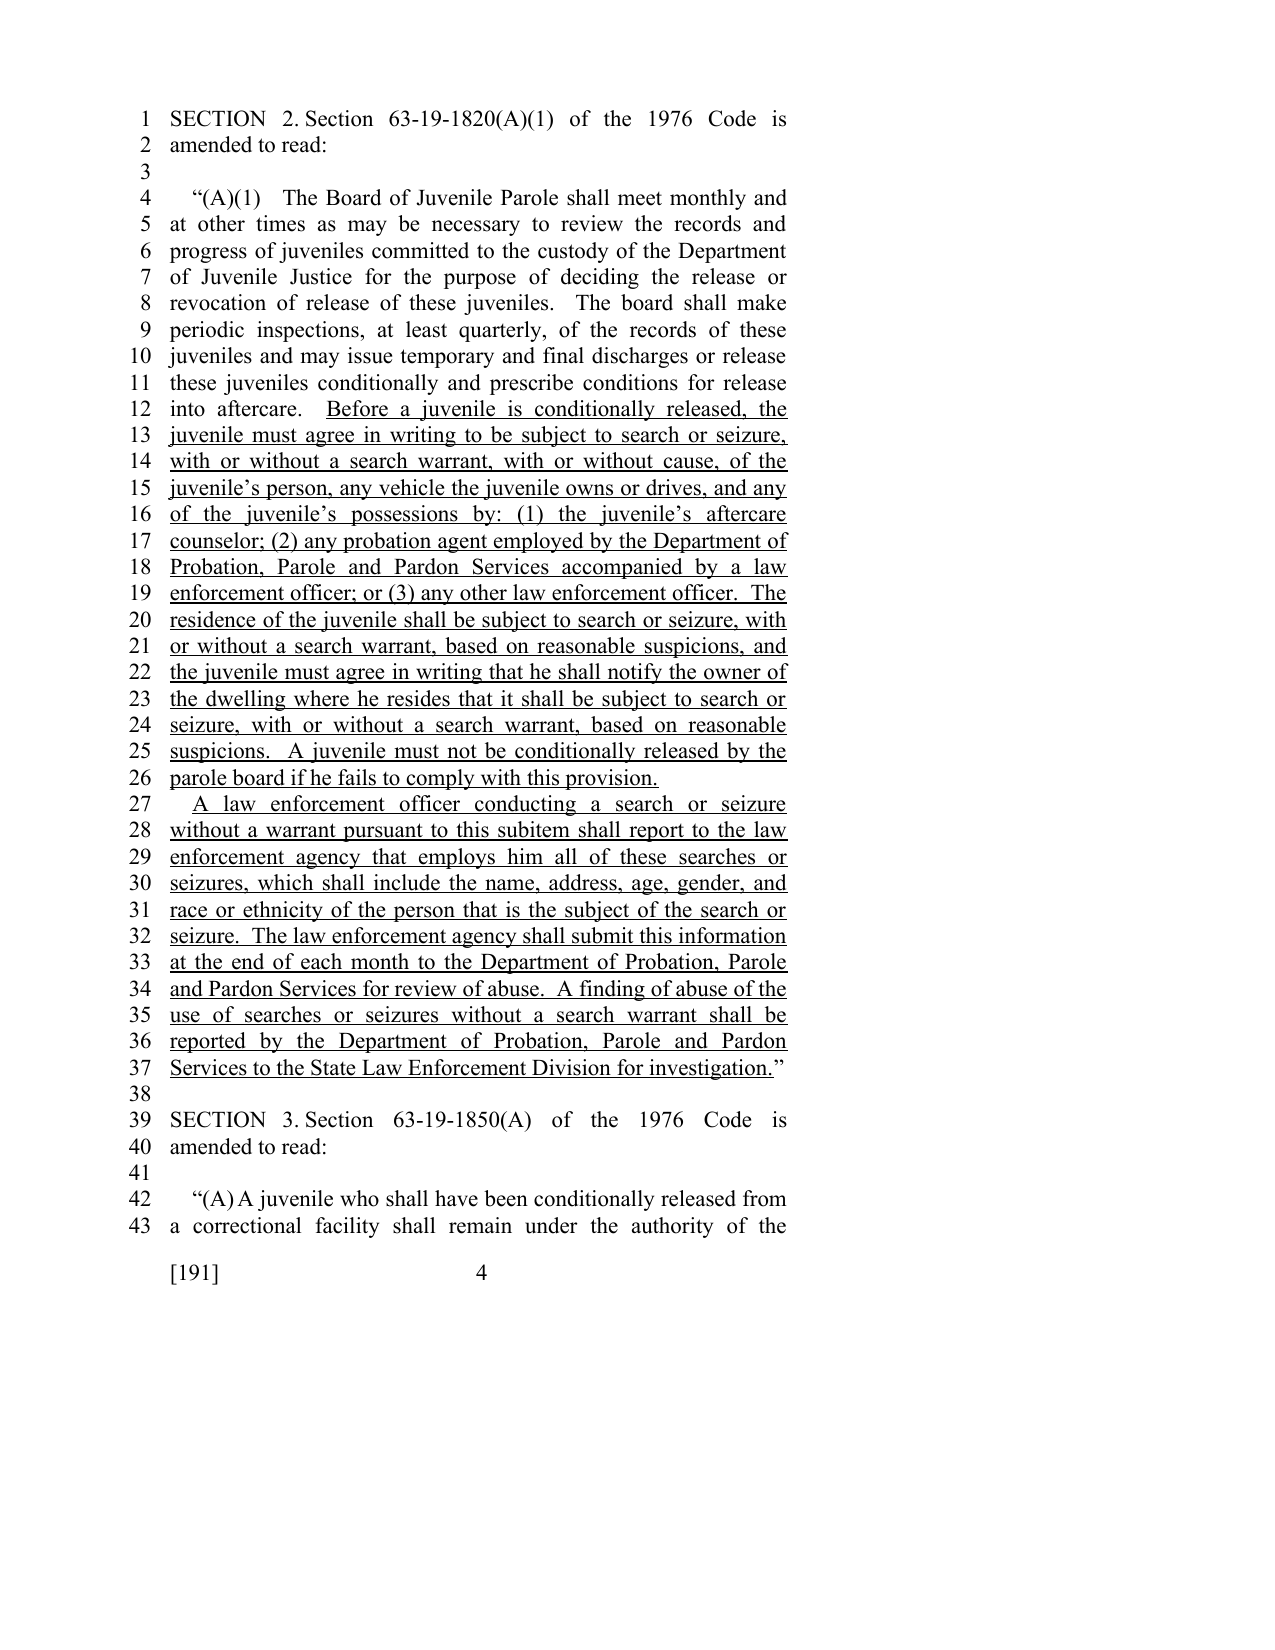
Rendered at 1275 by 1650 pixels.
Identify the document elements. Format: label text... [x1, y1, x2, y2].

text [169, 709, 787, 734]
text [169, 1186, 787, 1238]
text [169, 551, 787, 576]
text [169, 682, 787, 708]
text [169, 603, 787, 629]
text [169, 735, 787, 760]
text “(A)(1) The Board of Juvenile Parole shall meet monthly and at other times as may be necessary to review the records and progress of juveniles committed to the custody of the Department of Juvenile Justice for the purpose of deciding the release or revocation of release of these juveniles. The board shall make periodic inspections, at least quarterly, of the records of these juveniles and may issue temporary and final discharges or release these juveniles conditionally and prescribe conditions for release into aftercare. Before a juvenile is conditionally released, the juvenile must agree in writing to be subject to search or seizure, with or without a search warrant, with or without cause, of the juvenile’s person, any vehicle the juvenile owns or drives, and any of the juvenile’s possessions by: (1) the juvenile’s aftercare counselor; (2) any probation agent employed by the Department of Probation, Parole and Pardon Services accompanied by a law enforcement officer; or (3) any other law enforcement officer. The residence of the juvenile shall be subject to search or seizure, with or without a search warrant, based on reasonable suspicions, and the juvenile must agree in writing that he shall notify the owner of the dwelling where he resides that it shall be subject to search or seizure, with or without a search warrant, based on reasonable suspicions. A juvenile must not be conditionally released by the parole board if he fails to comply with this provision. [169, 184, 787, 444]
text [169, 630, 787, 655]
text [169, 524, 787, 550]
text SECTION 2. Section 63-19-1820(A)(1) of the 1976 Code is amended to read: [169, 105, 787, 158]
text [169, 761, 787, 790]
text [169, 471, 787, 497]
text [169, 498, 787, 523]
text SECTION 3. Section 63-19-1850(A) of the 1976 Code is amended to read: [169, 1106, 787, 1159]
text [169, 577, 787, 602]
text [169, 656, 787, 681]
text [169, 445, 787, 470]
